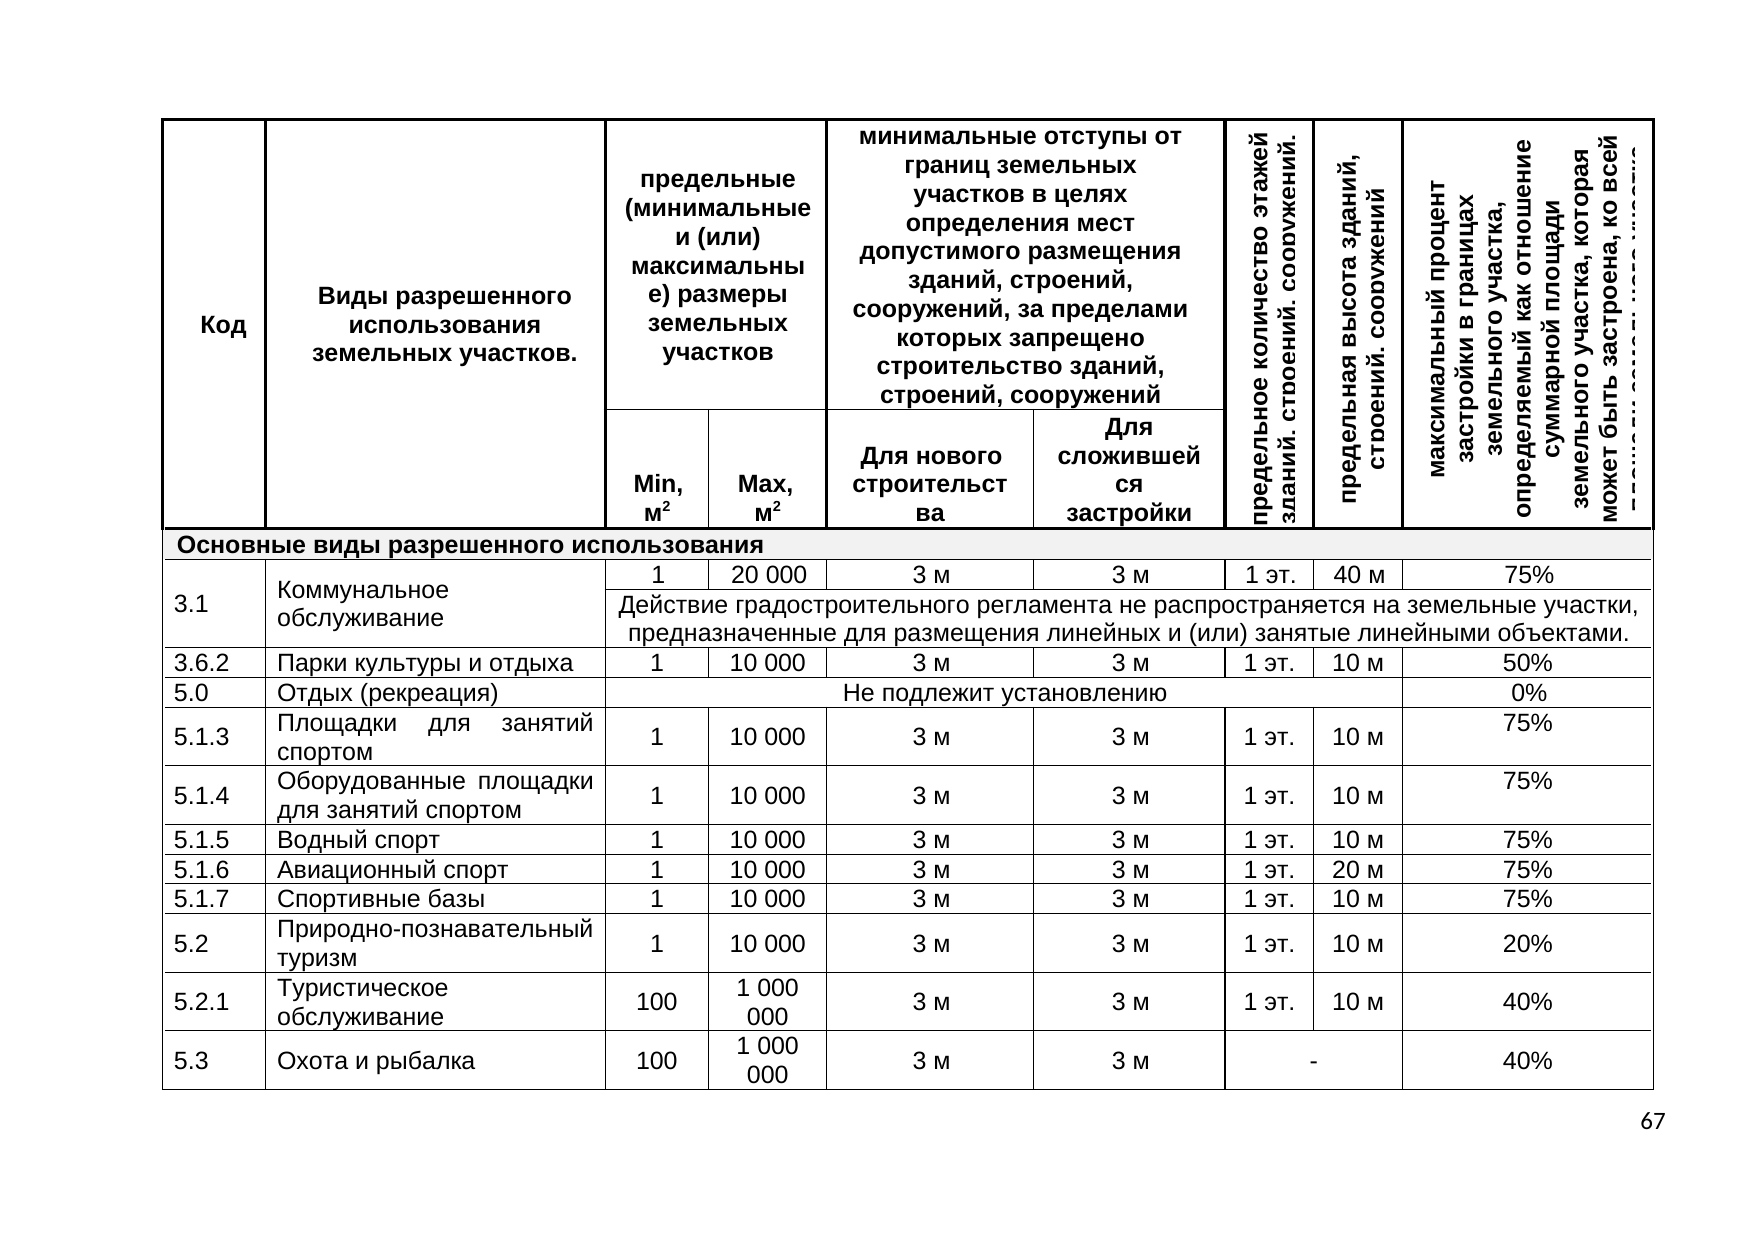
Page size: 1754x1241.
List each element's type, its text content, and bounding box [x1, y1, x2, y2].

table_cell - [1226, 1031, 1402, 1089]
table_cell Площадки для занятий спортом [266, 708, 605, 765]
table_cell Коммунальное обслуживание [266, 560, 605, 647]
table_header предельная высота зданий, строений, сооружений [1315, 121, 1401, 527]
table_cell 75% [1403, 707, 1653, 765]
table_cell 5.2 [163, 913, 265, 972]
table_cell 3 м [1034, 648, 1224, 677]
table_cell 1 [606, 884, 708, 913]
table_cell 10 000 [709, 708, 826, 765]
table_cell 5.0 [163, 677, 265, 707]
table_cell Отдых (рекреация) [266, 678, 605, 707]
table_cell 3.6.2 [163, 647, 265, 677]
table_cell 75% [1403, 765, 1653, 824]
table_header предельное количество этажей зданий, строений, сооружений, [1227, 121, 1312, 527]
table_header Код [164, 121, 264, 527]
table_cell 1 000 000 [709, 1031, 826, 1089]
table_cell 1 [606, 914, 708, 972]
table_cell 10 м [1314, 914, 1402, 972]
table_cell 3 м [827, 825, 1033, 853]
table_cell 75% [1403, 559, 1653, 588]
table_cell 3 м [827, 855, 1033, 883]
table_cell 40% [1403, 972, 1653, 1030]
table_header Виды разрешенного использования земельных участков. [267, 121, 604, 527]
table_header максимальный процент застройки в границах земельного участка, определяемый как отношение суммарной площади земельного участка, которая может быть застроена, ко всей площади земельного участка [1404, 121, 1652, 527]
table_cell 10 м [1314, 766, 1402, 824]
table_cell Действие градостроительного регламента не распространяется на земельные участки, предназначенные для размещения линейных и (или) занятые линейными объектами. [606, 589, 1653, 647]
table_cell 1 эт. [1226, 766, 1313, 824]
table_cell 40 м [1314, 560, 1402, 588]
table_cell 50% [1403, 647, 1653, 677]
table_cell Оборудованные площадки для занятий спортом [266, 766, 605, 824]
table_cell 3 м [1034, 825, 1224, 853]
table_cell 1 эт. [1226, 884, 1313, 913]
table_cell 3.1 [163, 559, 265, 647]
table_cell Min, м2 [607, 410, 708, 527]
table_cell 3 м [1034, 708, 1224, 765]
table_cell Max, м2 [709, 410, 825, 527]
table_cell 10 м [1314, 884, 1402, 913]
table_cell 3 м [1034, 914, 1224, 972]
table_cell 20 м [1314, 855, 1402, 883]
table_cell Не подлежит установлению [606, 678, 1402, 707]
table_cell 3 м [1034, 973, 1224, 1030]
table_cell 5.3 [163, 1030, 265, 1089]
table_cell 10 000 [709, 766, 826, 824]
table_cell 10 000 [709, 648, 826, 677]
table_cell 3 м [827, 973, 1033, 1030]
table_cell 5.2.1 [163, 972, 265, 1030]
table_cell 10 000 [709, 825, 826, 853]
table_cell 5.1.3 [163, 707, 265, 765]
table_cell 3 м [1034, 766, 1224, 824]
table_cell Туристическое обслуживание [266, 973, 605, 1030]
table_cell 3 м [1034, 1031, 1224, 1089]
table_cell Для нового строительства [828, 410, 1033, 527]
table_cell Для сложившейся застройки [1034, 410, 1223, 527]
table_cell 1 [606, 855, 708, 883]
table_cell 75% [1403, 883, 1653, 913]
table_cell Парки культуры и отдыха [266, 648, 605, 677]
table_cell 3 м [827, 914, 1033, 972]
table_cell 20% [1403, 913, 1653, 972]
table_cell 1 [606, 766, 708, 824]
table_cell 10 м [1314, 825, 1402, 853]
table_cell Авиационный спорт [266, 855, 605, 883]
table_cell 3 м [1034, 855, 1224, 883]
table_cell 5.1.7 [163, 883, 265, 913]
table_cell 3 м [827, 708, 1033, 765]
table_cell 1 эт. [1226, 560, 1313, 588]
table_cell 3 м [827, 648, 1033, 677]
table_cell 1 эт. [1226, 914, 1313, 972]
table_cell 1 [606, 825, 708, 853]
table_cell 1 [606, 560, 708, 588]
table_cell 10 м [1314, 708, 1402, 765]
table_cell 1 эт. [1226, 708, 1313, 765]
table_cell 75% [1403, 824, 1653, 853]
table_cell 10 м [1314, 973, 1402, 1030]
table_cell 1 000 000 [709, 973, 826, 1030]
table_cell 1 [606, 708, 708, 765]
table_cell 75% [1403, 854, 1653, 883]
table_cell 100 [606, 1031, 708, 1089]
table_cell 40% [1403, 1030, 1653, 1089]
table_cell 1 эт. [1226, 825, 1313, 853]
table_cell 10 000 [709, 914, 826, 972]
table_header минимальные отступы от границ земельных участков в целях определения мест допустимого размещения зданий, строений, сооружений, за пределами которых запрещено строительство зданий, строений, сооружений [828, 121, 1223, 409]
table_header предельные (минимальные и (или) максимальные) размеры земельных участков [607, 121, 825, 409]
table_cell 5.1.5 [163, 824, 265, 853]
table_cell 10 м [1314, 648, 1402, 677]
table_cell 1 [606, 648, 708, 677]
table_cell Основные виды разрешенного использования [163, 527, 1653, 559]
table_cell 3 м [1034, 884, 1224, 913]
table_cell 3 м [827, 1031, 1033, 1089]
table_cell Спортивные базы [266, 884, 605, 913]
table_cell 3 м [827, 560, 1033, 588]
table_cell 5.1.4 [163, 765, 265, 824]
table_cell 20 000 [709, 560, 826, 588]
table_cell 3 м [827, 766, 1033, 824]
table_cell 1 эт. [1226, 973, 1313, 1030]
table_cell 1 эт. [1226, 855, 1313, 883]
table_cell Охота и рыбалка [266, 1031, 605, 1089]
table_cell 3 м [1034, 560, 1224, 588]
table_cell 10 000 [709, 855, 826, 883]
table_cell Водный спорт [266, 825, 605, 853]
table_cell 5.1.6 [163, 854, 265, 883]
table_cell 3 м [827, 884, 1033, 913]
table_cell 0% [1403, 677, 1653, 707]
table_cell 1 эт. [1226, 648, 1313, 677]
table_cell 100 [606, 973, 708, 1030]
table_cell 10 000 [709, 884, 826, 913]
table_cell Природно-познавательный туризм [266, 914, 605, 972]
